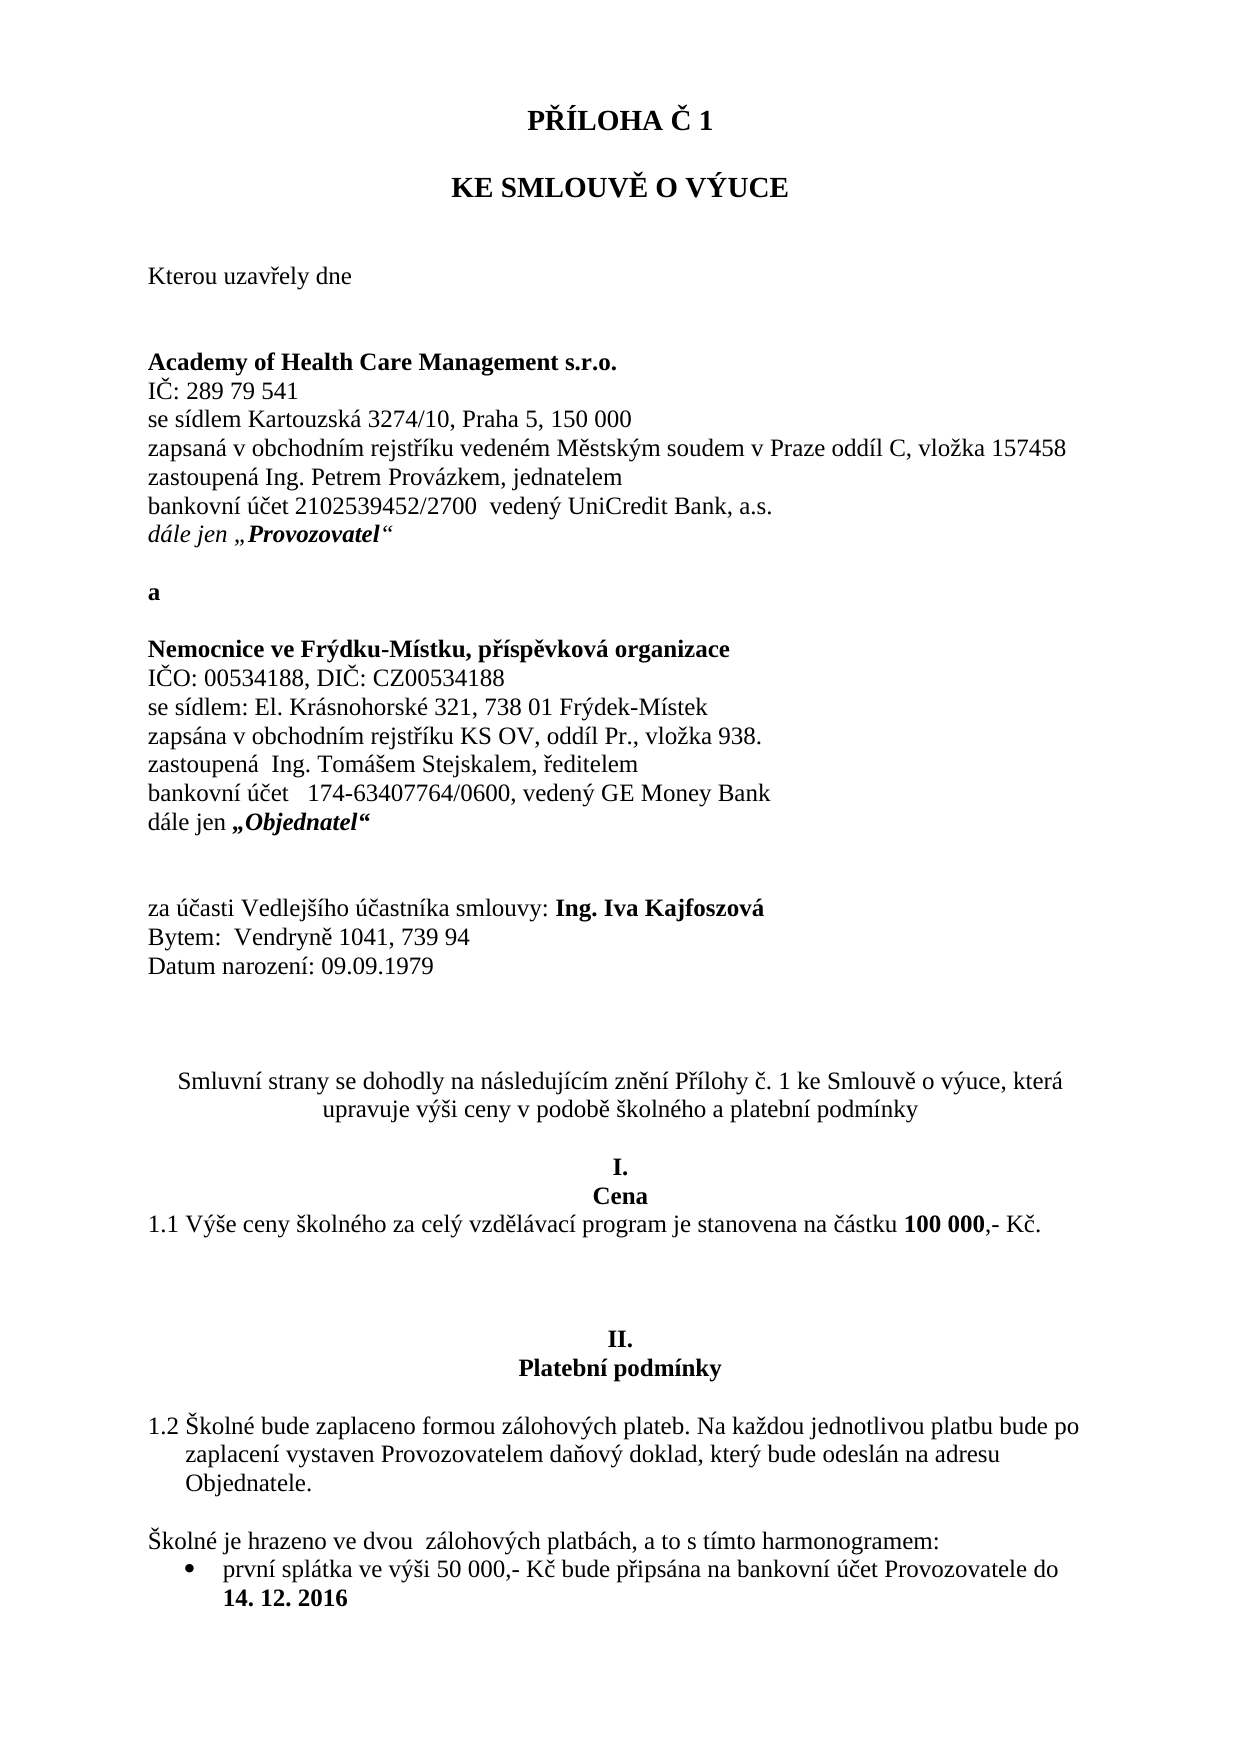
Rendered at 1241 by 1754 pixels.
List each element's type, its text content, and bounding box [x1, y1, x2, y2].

text IČO: 00534188, DIČ: CZ00534188 se sídlem: El. Krásnohorské 321, 738 01 Frýdek-Místek [148, 663, 1092, 721]
text I. [148, 1152, 1092, 1181]
text Academy of Health Care Management s.r.o. [148, 347, 1092, 376]
text zapsána v obchodním rejstříku KS OV, oddíl Pr., vložka 938. zastoupená Ing. Tomášem Stejskalem, ředitelem [148, 721, 1092, 778]
list Výše ceny školného za celý vzdělávací program je stanovena na částku 100 000,- Kč. [148, 1209, 1092, 1238]
text Nemocnice ve Frýdku-Místku, příspěvková organizace [148, 634, 1092, 663]
text KE SMLOUVĚ O VÝUCE [148, 170, 1092, 203]
text Datum narození: 09.09.1979 [148, 951, 1092, 979]
text dále jen „Provozovatel“ [148, 519, 1092, 548]
text PŘÍLOHA Č 1 [148, 103, 1092, 136]
text a [148, 577, 1092, 606]
text Smluvní strany se dohodly na následujícím znění Přílohy č. 1 ke Smlouvě o výuce, která upravuje výši ceny v podobě školného a platební podmínky [148, 1066, 1092, 1123]
text II. [148, 1324, 1092, 1353]
text Bytem: Vendryně 1041, 739 94 [148, 922, 1092, 951]
text zastoupená Ing. Petrem Provázkem, jednatelem [148, 462, 1092, 491]
text 1.2 Školné bude zaplaceno formou zálohových plateb. Na každou jednotlivou platbu bude po zaplacení vystaven Provozovatelem daňový doklad, který bude odeslán na adresu Objednatele. [148, 1411, 1092, 1497]
list první splátka ve výši 50 000,- Kč bude připsána na bankovní účet Provozovatele do [185, 1554, 1092, 1583]
text Kterou uzavřely dne [148, 261, 1092, 289]
text dále jen „Objednatel“ [148, 807, 1092, 864]
text Platební podmínky [148, 1353, 1092, 1382]
text zapsaná v obchodním rejstříku vedeném Městským soudem v Praze oddíl C, vložka 157458 [148, 433, 1092, 462]
text bankovní účet 2102539452/2700 vedený UniCredit Bank, a.s. [148, 491, 1092, 519]
text za účasti Vedlejšího účastníka smlouvy: Ing. Iva Kajfoszová [148, 893, 1092, 922]
text Cena [148, 1181, 1092, 1209]
text se sídlem Kartouzská 3274/10, Praha 5, 150 000 [148, 404, 1092, 433]
text 14. 12. 2016 [223, 1583, 1092, 1612]
text bankovní účet 174-63407764/0600, vedený GE Money Bank [148, 778, 1092, 807]
text IČ: 289 79 541 [148, 376, 1092, 404]
text Školné je hrazeno ve dvou zálohových platbách, a to s tímto harmonogramem: [148, 1526, 1092, 1554]
